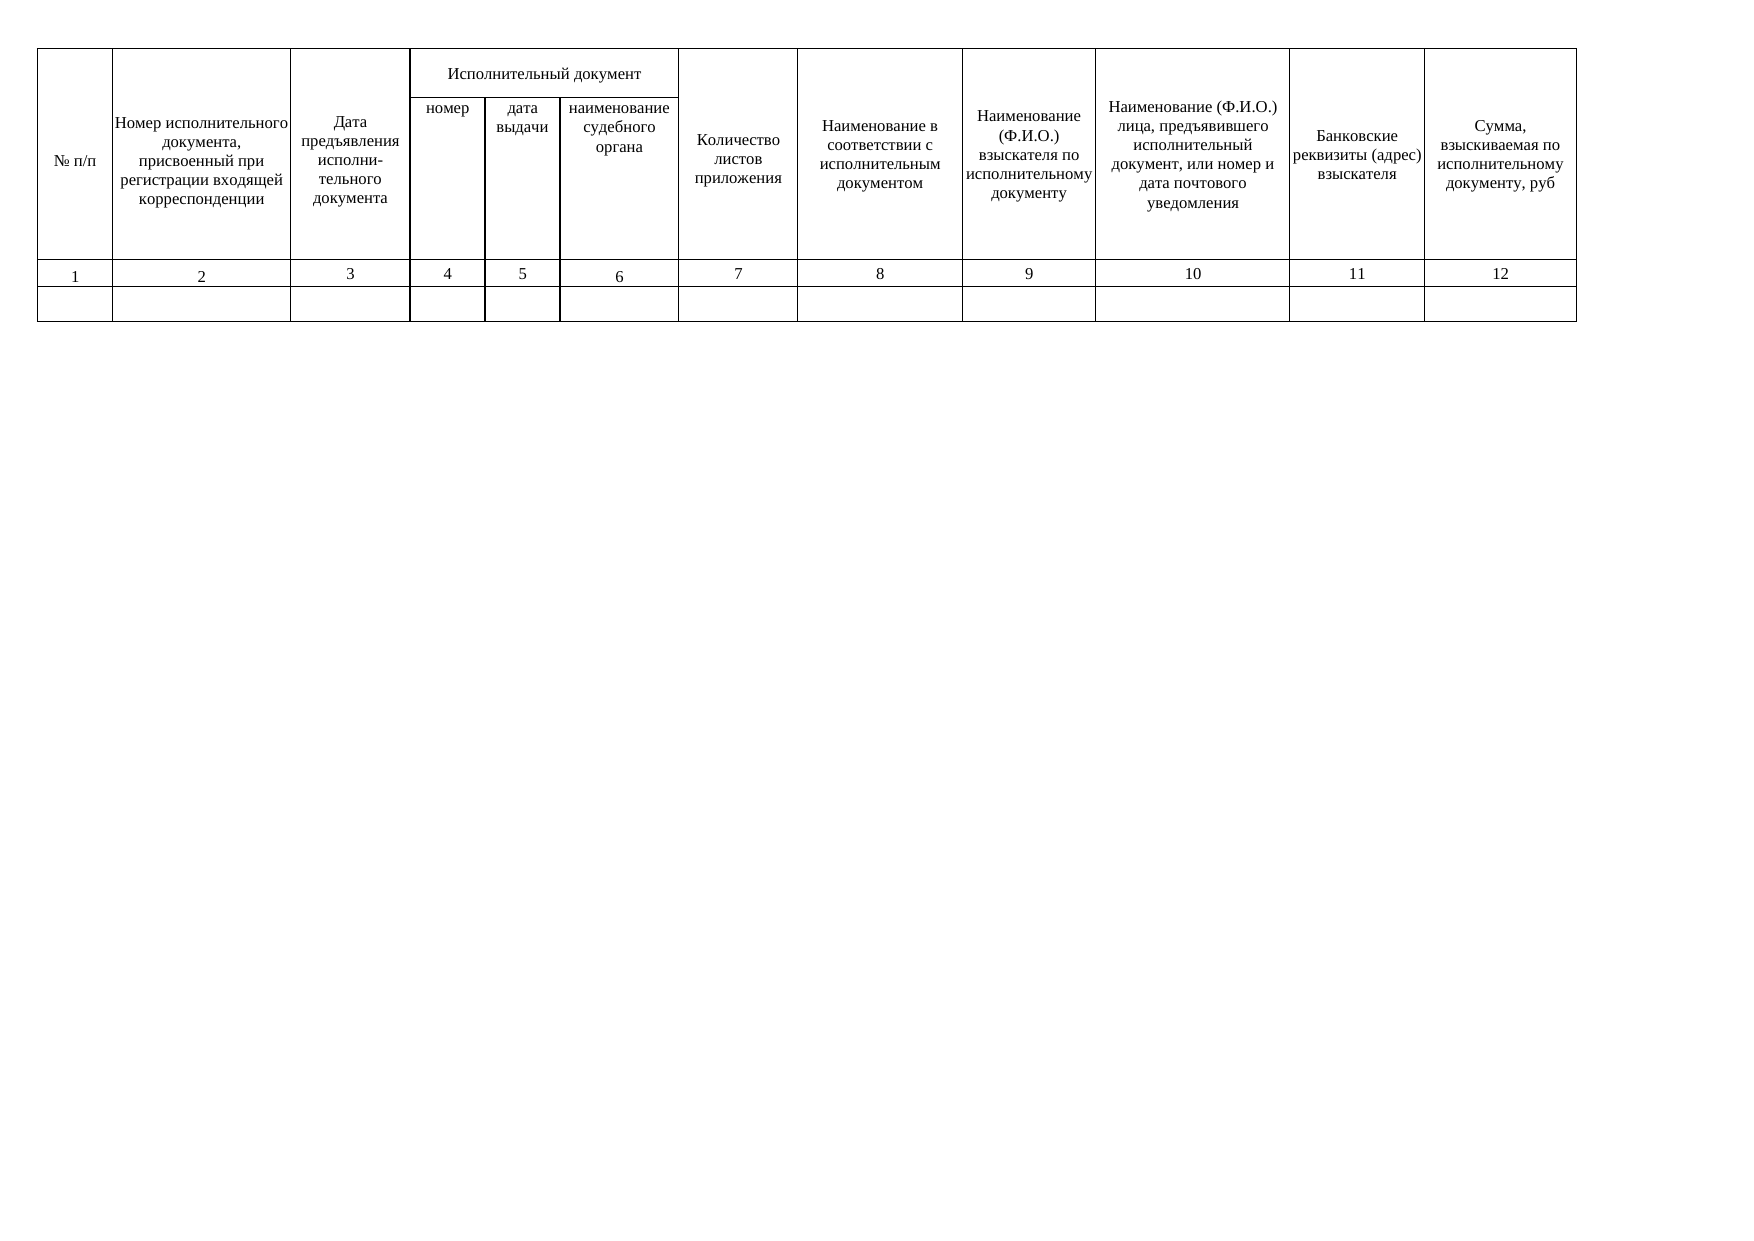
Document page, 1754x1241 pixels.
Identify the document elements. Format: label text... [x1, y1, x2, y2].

table_cell номер [411, 98, 484, 259]
table_cell [1425, 287, 1576, 321]
table_cell [798, 287, 962, 321]
table_header Исполнительный документ [411, 49, 678, 97]
table_header Сумма, взыскиваемая по исполнительному документу, руб [1425, 49, 1576, 259]
table_header Количество листов приложения [679, 49, 797, 259]
table_cell 11 [1290, 260, 1424, 286]
table_header Банковские реквизиты (адрес) взыскателя [1290, 49, 1424, 259]
table_cell наименование судебного органа [561, 98, 678, 259]
table_cell [291, 287, 409, 321]
table_cell 2 [113, 260, 290, 286]
table_cell 9 [963, 260, 1095, 286]
table_cell [113, 287, 290, 321]
table_header Наименование (Ф.И.О.) взыскателя по исполнительному документу [963, 49, 1095, 259]
table_cell [38, 287, 112, 321]
table_cell 12 [1425, 260, 1576, 286]
table_cell 4 [411, 260, 484, 286]
table_cell [679, 287, 797, 321]
table_header № п/п [38, 49, 112, 259]
table_cell 10 [1096, 260, 1289, 286]
table_cell [411, 287, 484, 321]
table_header Дата предъявления исполнительного документа [291, 49, 409, 259]
table_header Наименование в соответствии с исполнительным документом [798, 49, 962, 259]
table_header Номер исполнительного документа, присвоенный при регистрации входящей корреспонденции [113, 49, 290, 259]
table_cell 7 [679, 260, 797, 286]
table_cell дата выдачи [486, 98, 559, 259]
table_cell 5 [486, 260, 559, 286]
table_cell 8 [798, 260, 962, 286]
table_cell 3 [291, 260, 409, 286]
table_cell 1 [38, 260, 112, 286]
table_cell [963, 287, 1095, 321]
table_cell [486, 287, 559, 321]
table_cell [1290, 287, 1424, 321]
table_cell 6 [561, 260, 678, 286]
table_cell [561, 287, 678, 321]
table_header Наименование (Ф.И.О.) лица, предъявившего исполнительный документ, или номер и дата почтового уведомления [1096, 49, 1289, 259]
table_cell [1096, 287, 1289, 321]
